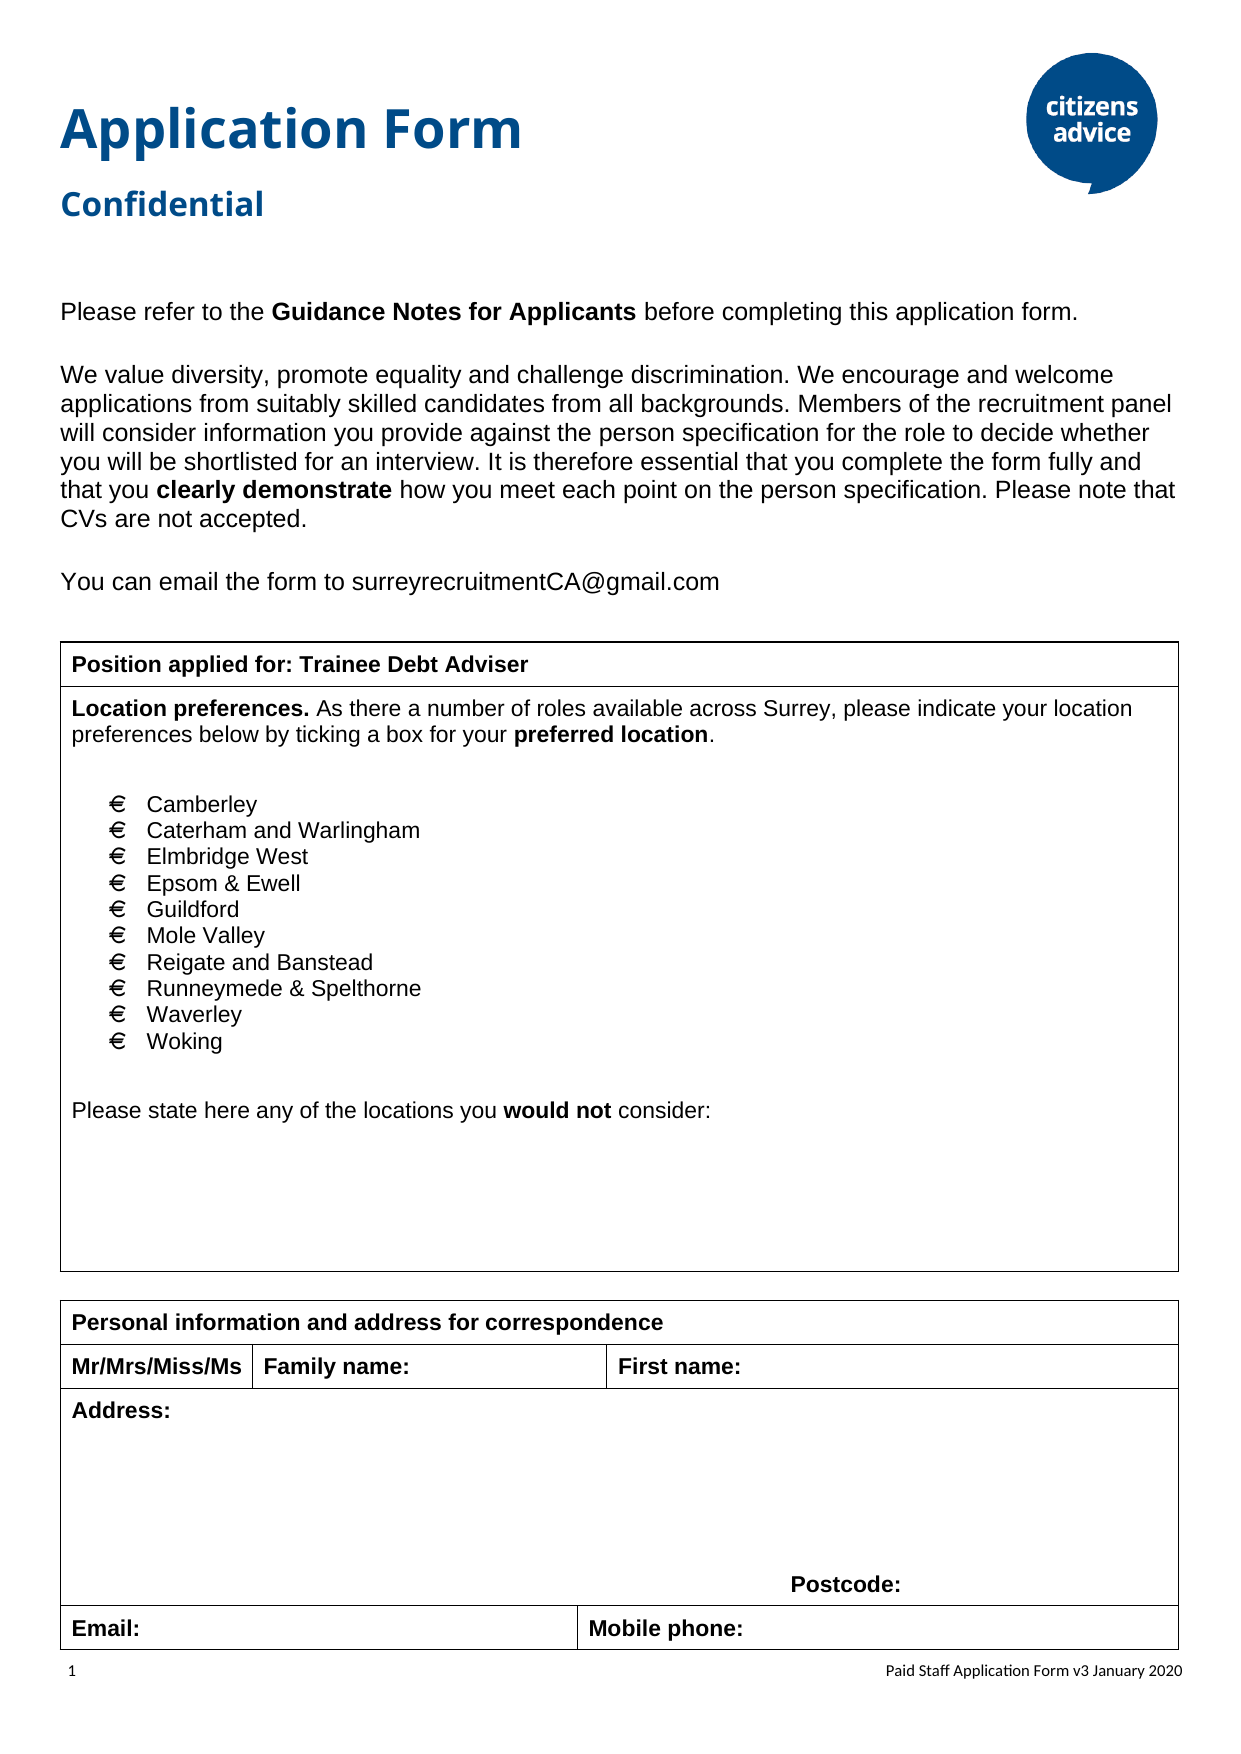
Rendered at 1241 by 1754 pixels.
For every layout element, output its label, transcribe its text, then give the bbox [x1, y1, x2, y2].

picture [1018, 50, 1166, 197]
text We value diversity, promote equality and challenge discrimination. We encourage and welcome applications from suitably skilled candidates from all backgrounds. Members of the recruitment panel will consider information you provide against the person specification for the role to decide whether you will be shortlisted for an interview. It is therefore essential that you complete the form fully and that you clearly demonstrate how you meet each point on the person specification. Please note that CVs are not accepted. [60, 360, 1182, 533]
table_header Position applied for: Trainee Debt Adviser [61, 643, 1178, 686]
table_cell Location preferences. As there a number of roles available across Surrey, please indicate your location preferences below by ticking a box for your preferred location. Camberley Caterham and Warlingham Elmbridge West Epsom & Ewell Guildford Mole Valley Reigate and Banstead Runneymede & Spelthorne Waverley Woking Please state here any of the locations you would not consider: [61, 687, 1178, 1271]
table_cell Email: [61, 1606, 577, 1649]
text You can email the form to surreyrecruitmentCA@gmail.com [60, 567, 1182, 596]
table_header Personal information and address for correspondence [61, 1301, 1178, 1344]
table_cell Address: Postcode: [61, 1389, 1178, 1605]
table_cell Mobile phone: [578, 1606, 1178, 1649]
table_cell First name: [607, 1345, 1178, 1388]
table_cell Mr/Mrs/Miss/Ms [61, 1345, 252, 1388]
table_cell Family name: [253, 1345, 606, 1388]
text Please refer to the Guidance Notes for Applicants before completing this application form. [60, 297, 1182, 326]
